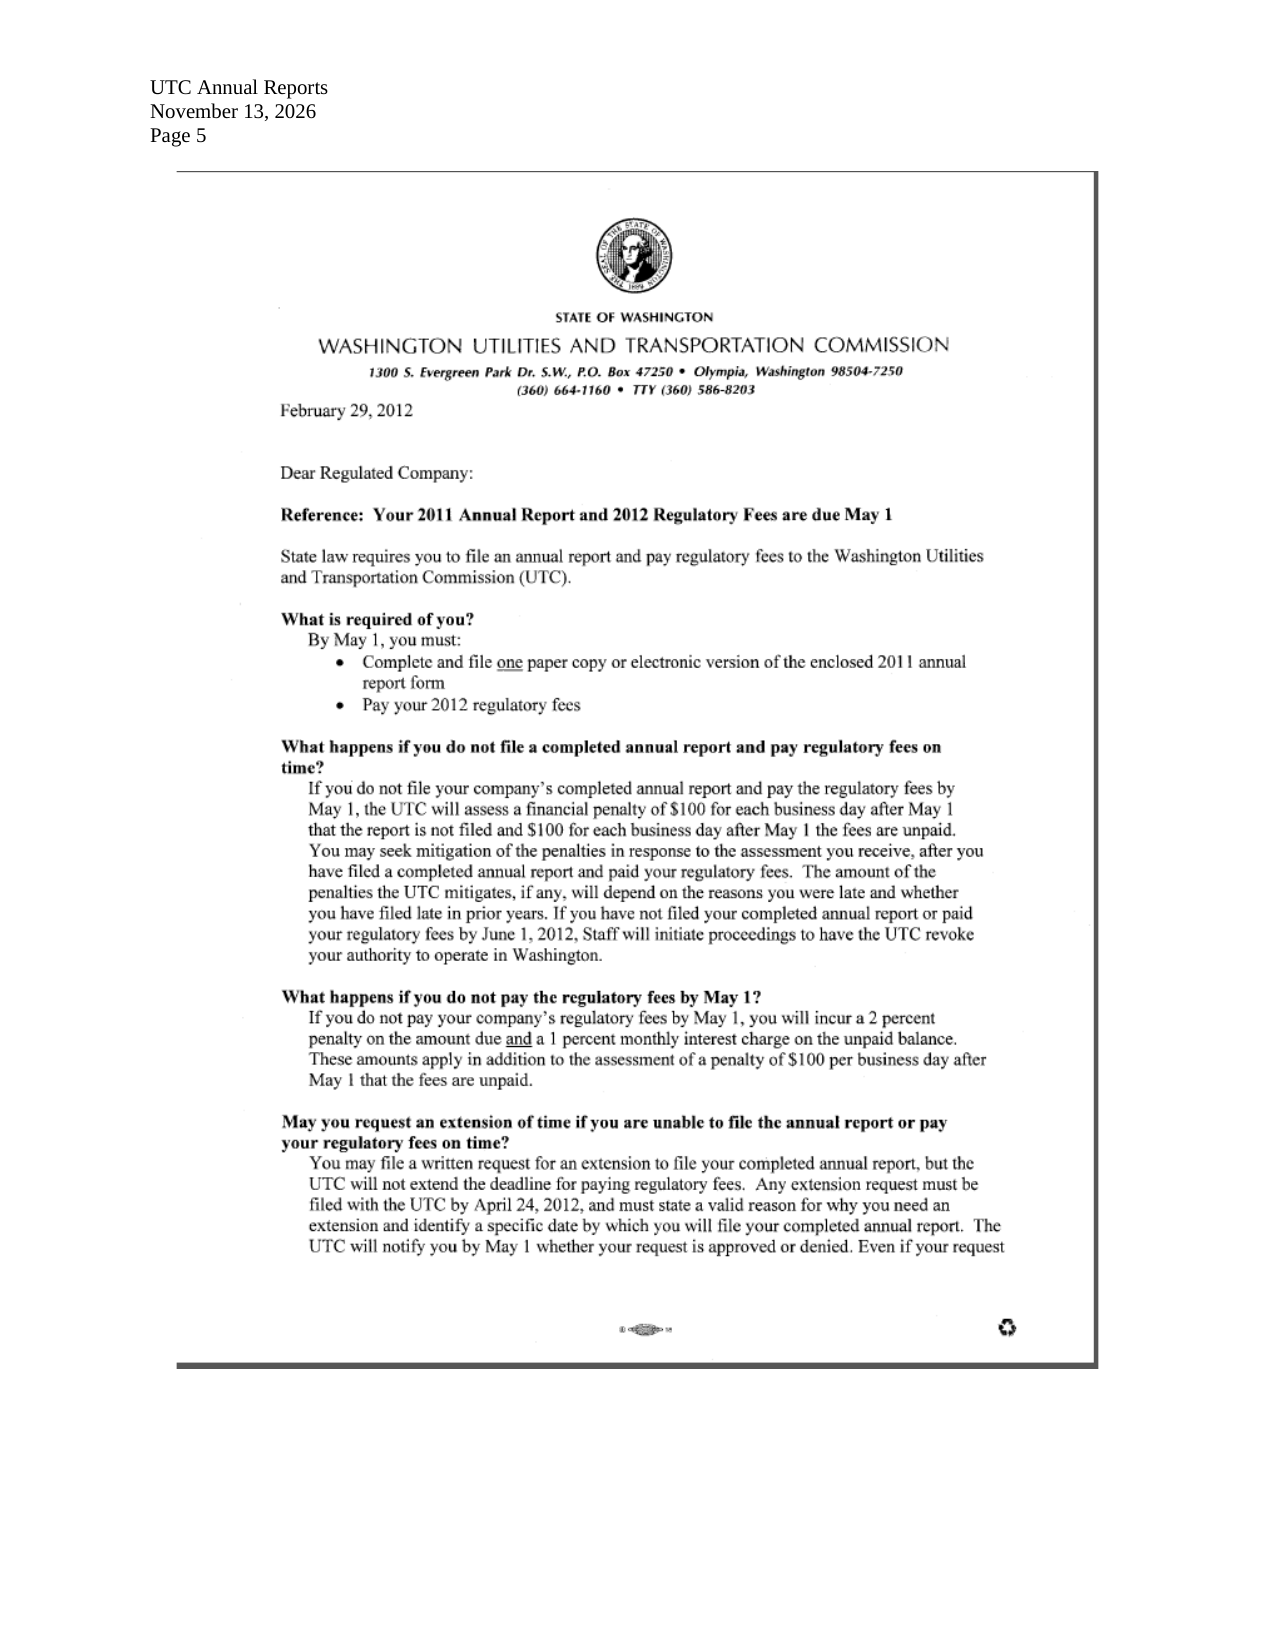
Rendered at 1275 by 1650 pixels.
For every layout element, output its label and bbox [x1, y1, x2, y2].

picture [176, 171, 1099, 1369]
